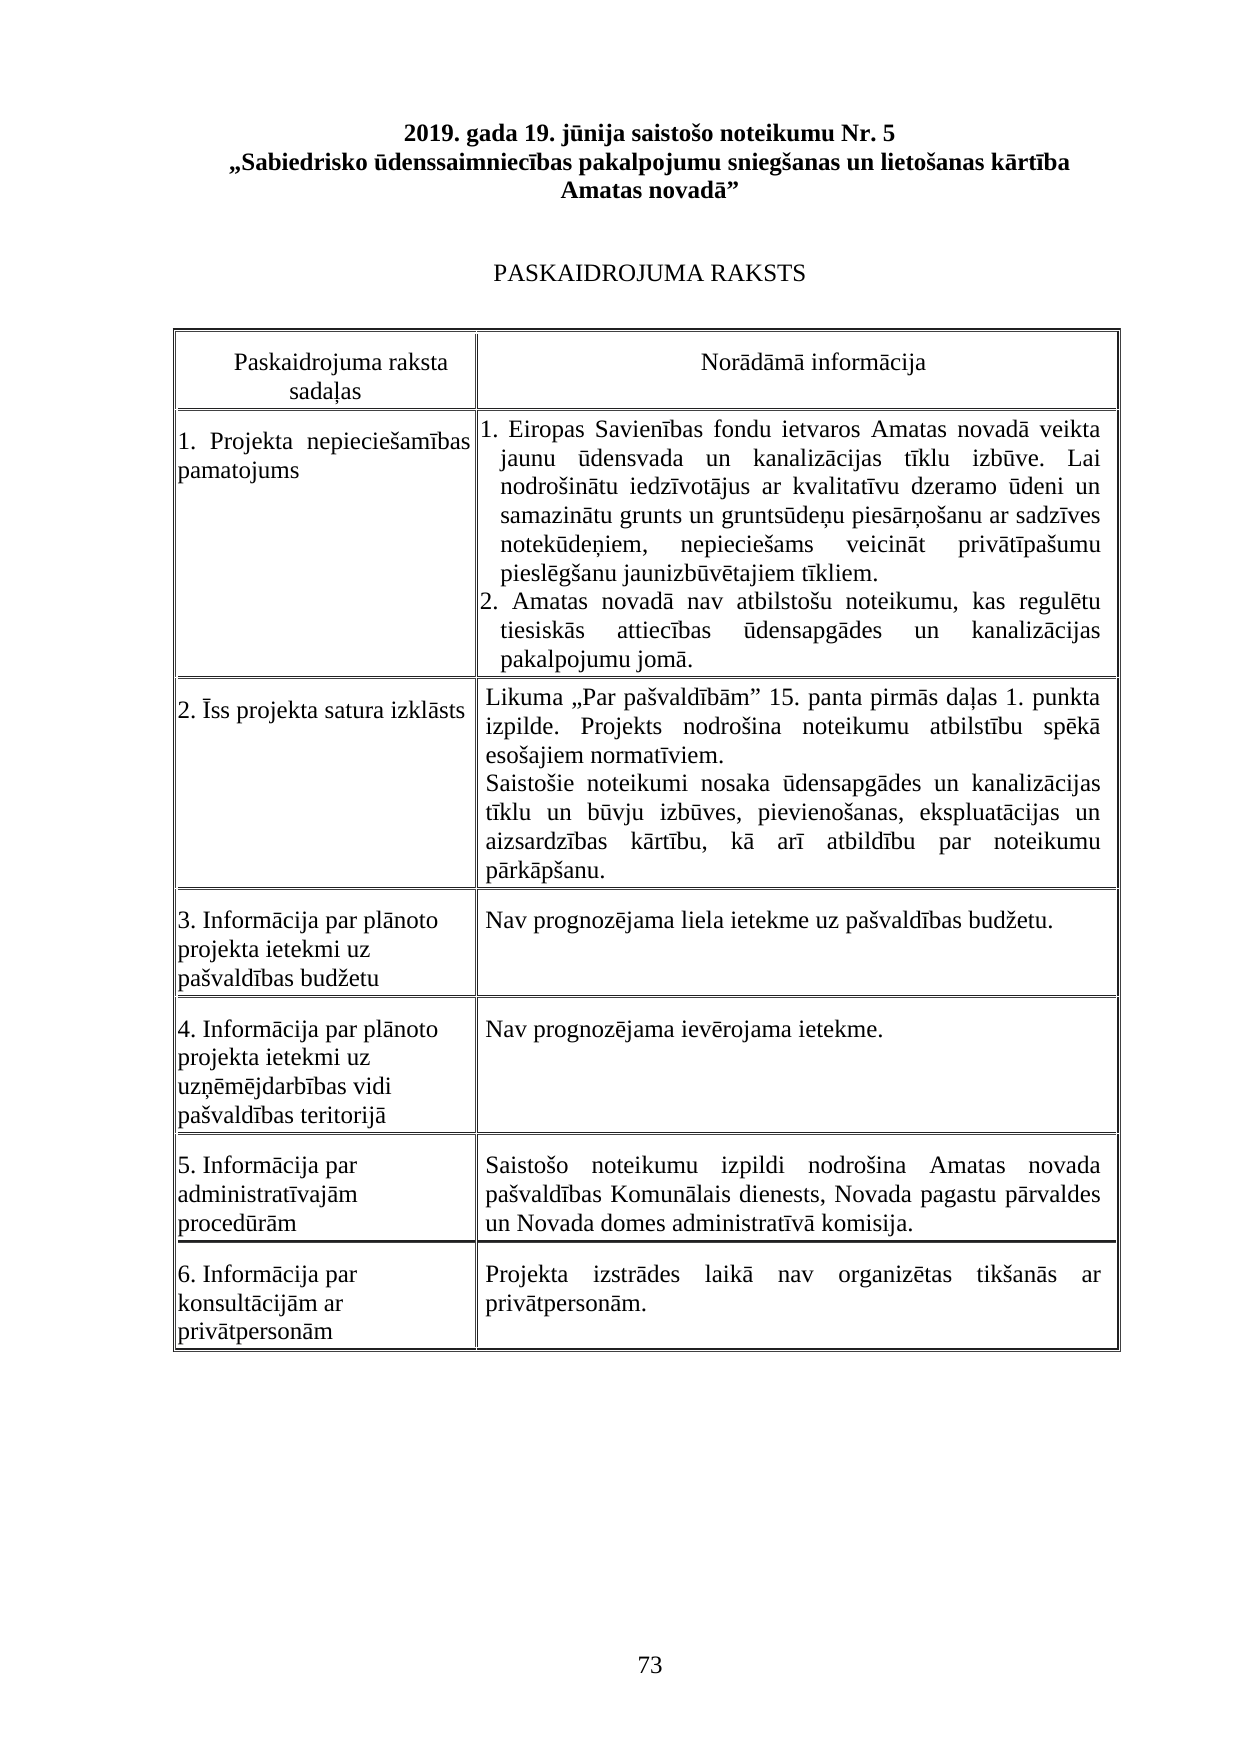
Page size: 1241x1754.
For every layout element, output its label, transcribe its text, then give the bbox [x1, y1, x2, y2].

table_cell Likuma „Par pašvaldībām” 15. panta pirmās daļas 1. punkta izpilde. Projekts nodrošina noteikumu atbilstību spēkā esošajiem normatīviem. Saistošie noteikumi nosaka ūdensapgādes un kanalizācijas tīklu un būvju izbūves, pievienošanas, ekspluatācijas un aizsardzības kārtību, kā arī atbildību par noteikumu pārkāpšanu. [476, 676, 1119, 887]
table_cell Nav prognozējama ievērojama ietekme. [476, 995, 1119, 1132]
table_cell 2. Īss projekta satura izklāsts [174, 676, 476, 887]
text Amatas novadā” [177, 176, 1122, 204]
table_cell 1. Eiropas Savienības fondu ietvaros Amatas novadā veikta jaunu ūdensvada un kanalizācijas tīklu izbūve. Lai nodrošinātu iedzīvotājus ar kvalitatīvu dzeramo ūdeni un samazinātu grunts un gruntsūdeņu piesārņošanu ar sadzīves notekūdeņiem, nepieciešams veicināt privātīpašumu pieslēgšanu jaunizbūvētajiem tīkliem. 2. Amatas novadā nav atbilstošu noteikumu, kas regulētu tiesiskās attiecības ūdensapgādes un kanalizācijas pakalpojumu jomā. [476, 408, 1119, 676]
table_header Paskaidrojuma raksta sadaļas [176, 332, 476, 408]
table_cell Nav prognozējama liela ietekme uz pašvaldības budžetu. [476, 887, 1119, 995]
table_cell 4. Informācija par plānoto projekta ietekmi uz uzņēmējdarbības vidi pašvaldības teritorijā [174, 995, 476, 1132]
table_cell Projekta izstrādes laikā nav organizētas tikšanās ar privātpersonām. [476, 1240, 1117, 1348]
table_cell 6. Informācija par konsultācijām ar privātpersonām [176, 1240, 476, 1348]
text Paskaidrojuma raksts [177, 258, 1122, 287]
text „Sabiedrisko ūdenssaimniecības pakalpojumu sniegšanas un lietošanas kārtība [177, 147, 1122, 176]
table_cell 3. Informācija par plānoto projekta ietekmi uz pašvaldības budžetu [174, 887, 476, 995]
table_cell Saistošo noteikumu izpildi nodrošina Amatas novada pašvaldības Komunālais dienests, Novada pagastu pārvaldes un Novada domes administratīvā komisija. [476, 1132, 1119, 1240]
text 2019. gada 19. jūnija saistošo noteikumu Nr. 5 [177, 118, 1122, 147]
table_cell 5. Informācija par administratīvajām procedūrām [174, 1132, 476, 1240]
table_cell 1. Projekta nepieciešamības pamatojums [174, 408, 476, 676]
table_header Norādāmā informācija [476, 332, 1117, 408]
